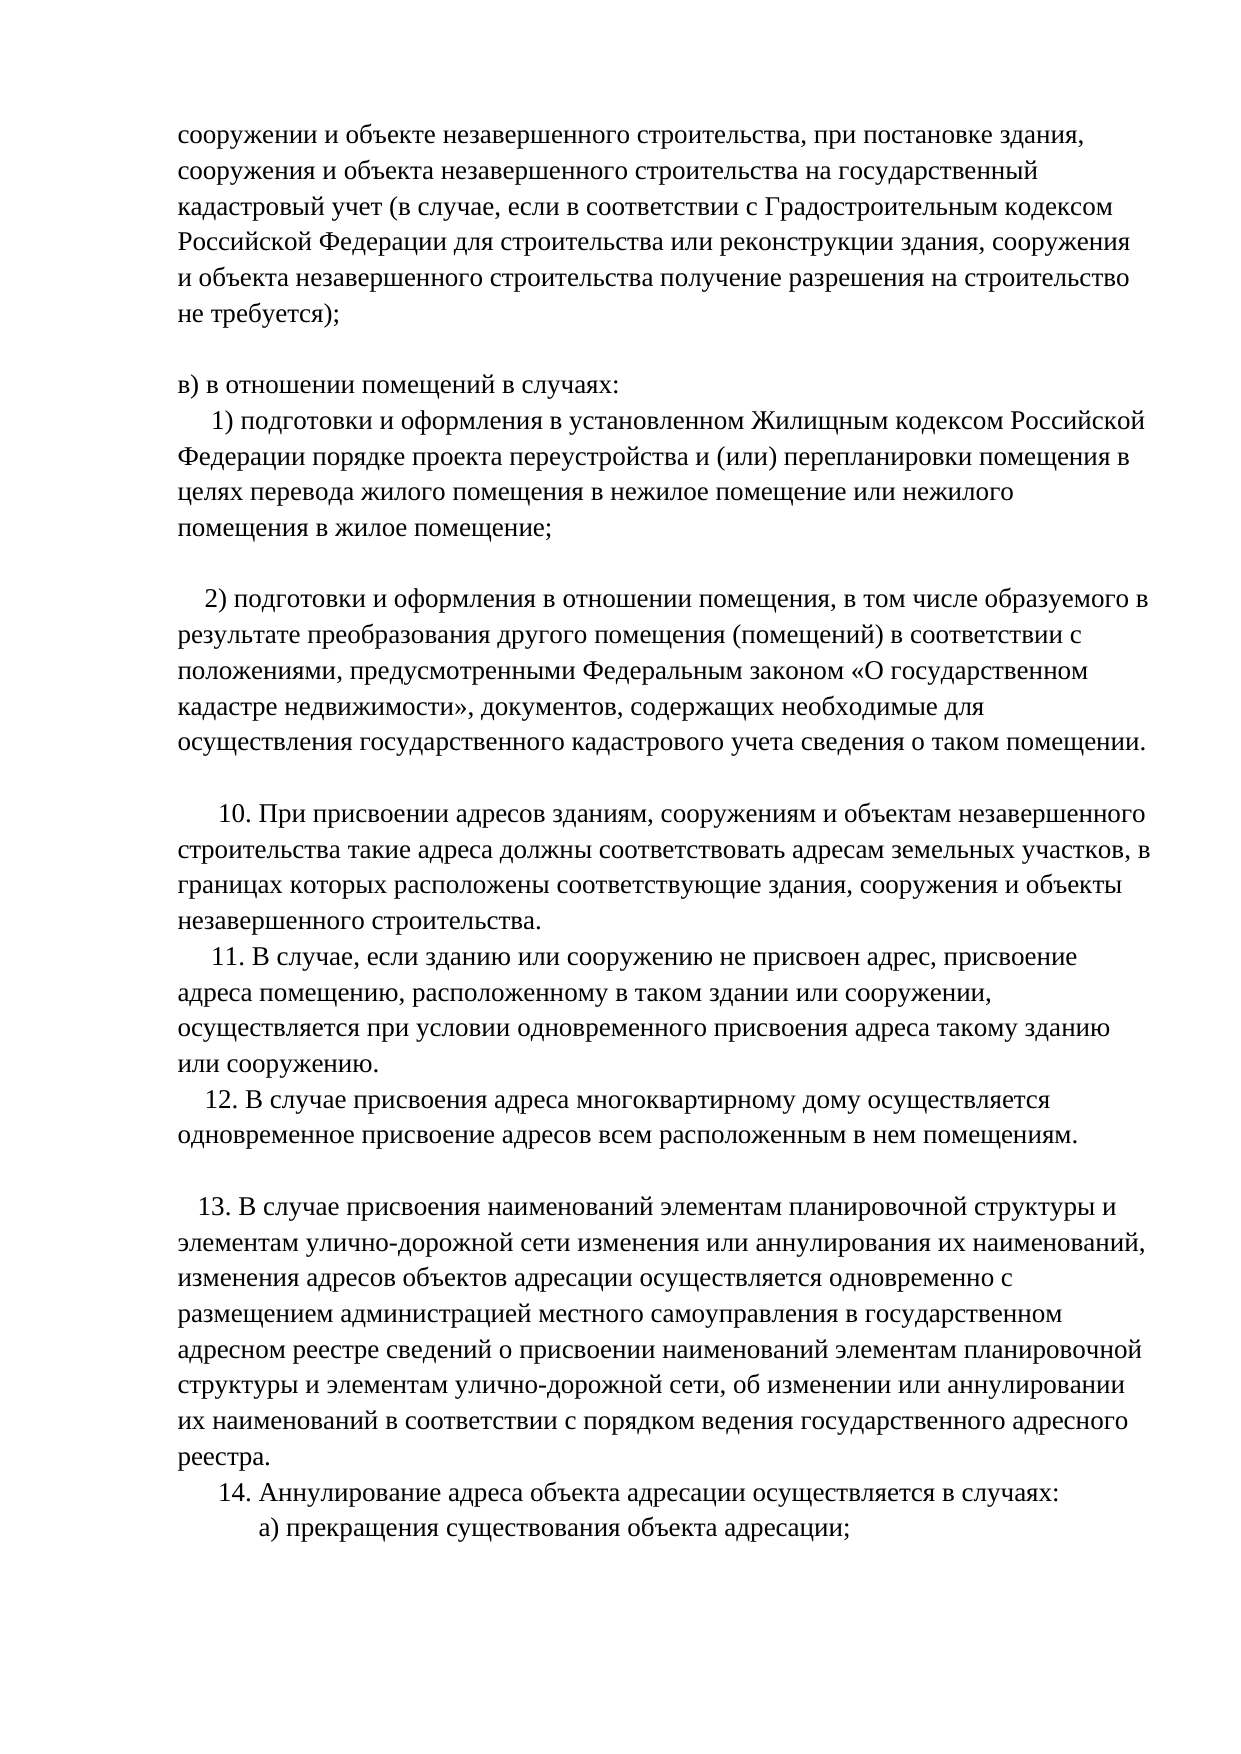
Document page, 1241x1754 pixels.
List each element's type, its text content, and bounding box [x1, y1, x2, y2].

text в) в отношении помещений в случаях: [177, 368, 1152, 399]
text 2) подготовки и оформления в отношении помещения, в том числе образуемого в результате преобразования другого помещения (помещений) в соответствии с положениями, предусмотренными Федеральным законом «О государственном кадастре недвижимости», документов, содержащих необходимые для осуществления государственного кадастрового учета сведения о таком помещении. [177, 583, 1152, 757]
text 13. В случае присвоения наименований элементам планировочной структуры и элементам улично-дорожной сети изменения или аннулирования их наименований, изменения адресов объектов адресации осуществляется одновременно с размещением администрацией местного самоуправления в государственном адресном реестре сведений о присвоении наименований элементам планировочной структуры и элементам улично-дорожной сети, об изменении или аннулировании их наименований в соответствии с порядком ведения государственного адресного реестра. [177, 1190, 1152, 1471]
text 12. В случае присвоения адреса многоквартирному дому осуществляется одновременное присвоение адресов всем расположенным в нем помещениям. [177, 1083, 1152, 1150]
text 10. При присвоении адресов зданиям, сооружениям и объектам незавершенного строительства такие адреса должны соответствовать адресам земельных участков, в границах которых расположены соответствующие здания, сооружения и объекты незавершенного строительства. [177, 797, 1152, 935]
text 11. В случае, если зданию или сооружению не присвоен адрес, присвоение адреса помещению, расположенному в таком здании или сооружении, осуществляется при условии одновременного присвоения адреса такому зданию или сооружению. [177, 940, 1152, 1078]
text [177, 118, 1152, 328]
text 14. Аннулирование адреса объекта адресации осуществляется в случаях: [177, 1476, 1152, 1507]
text а) прекращения существования объекта адресации; [177, 1512, 1152, 1543]
text 1) подготовки и оформления в установленном Жилищным кодексом Российской Федерации порядке проекта переустройства и (или) перепланировки помещения в целях перевода жилого помещения в нежилое помещение или нежилого помещения в жилое помещение; [177, 404, 1152, 542]
